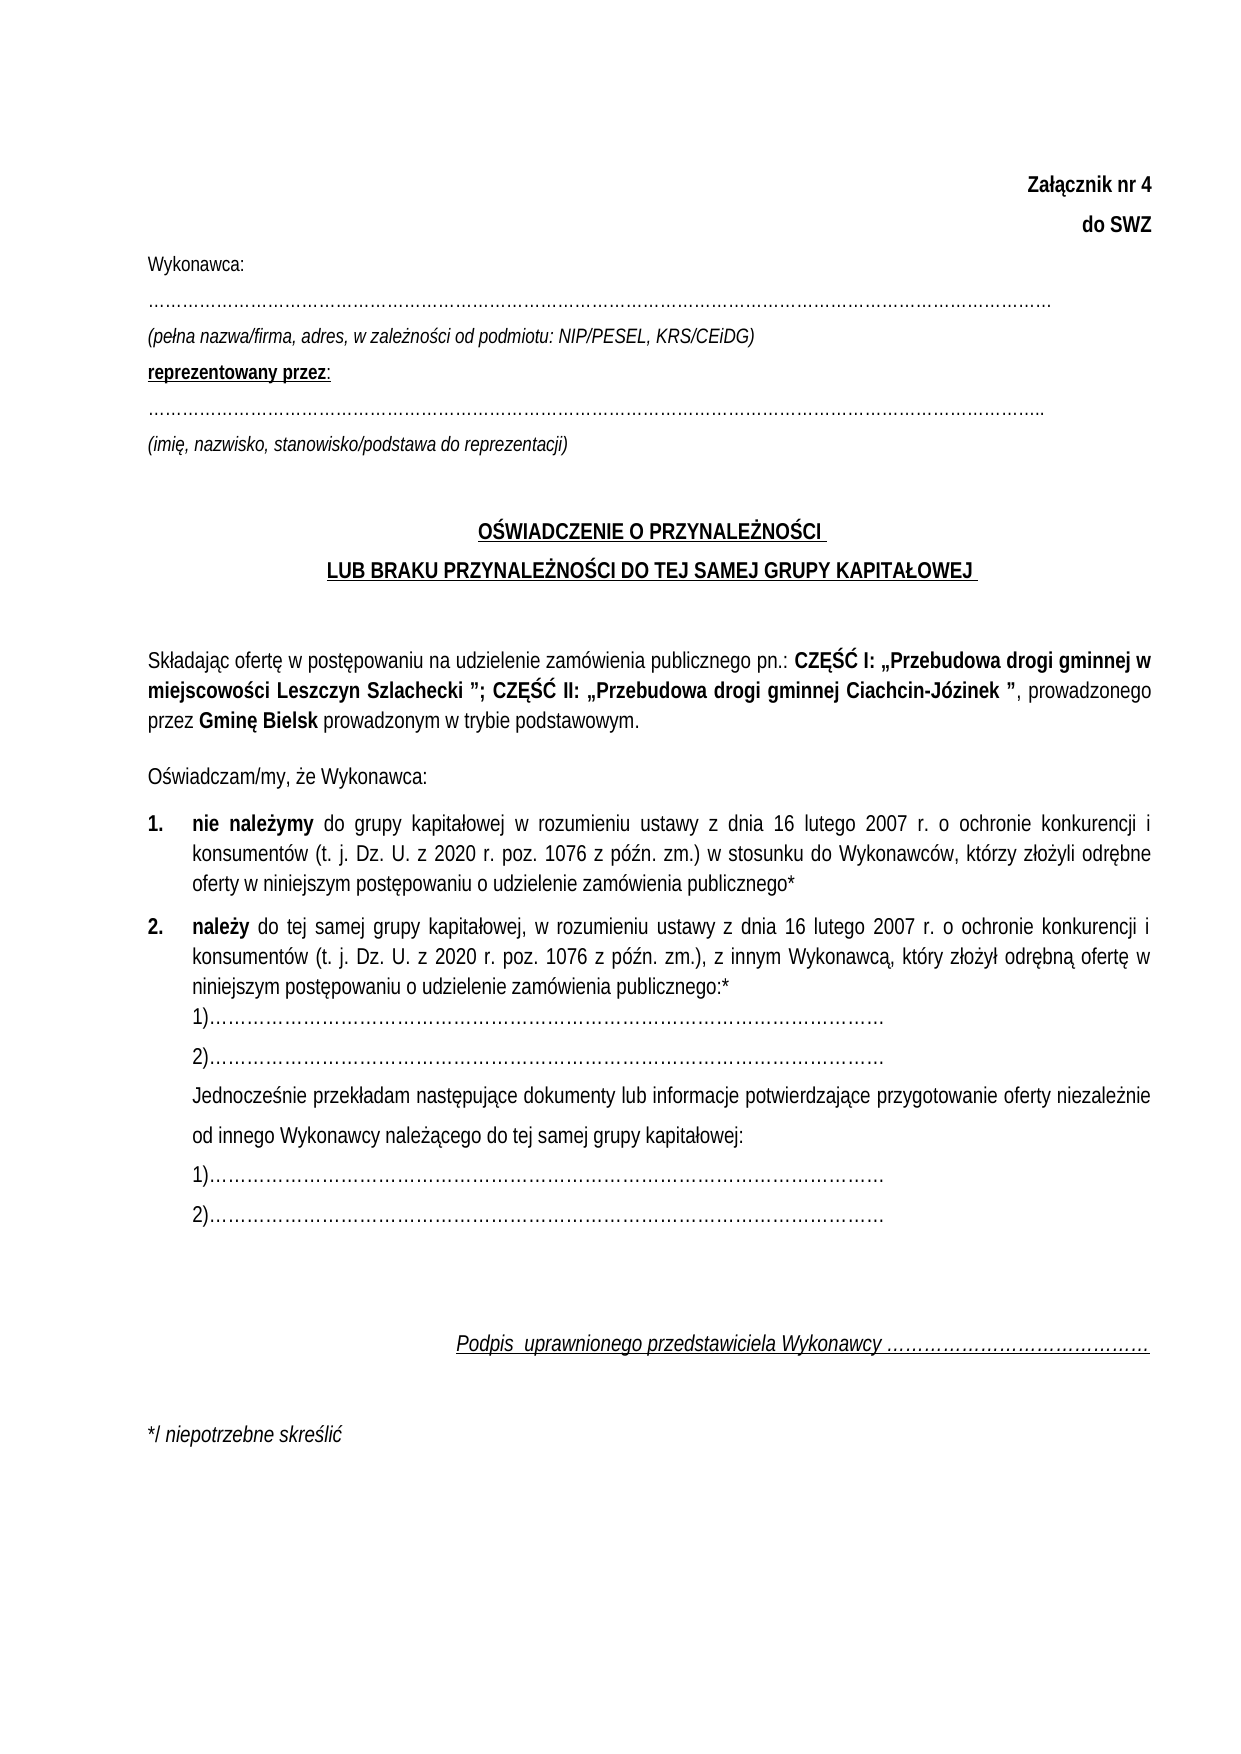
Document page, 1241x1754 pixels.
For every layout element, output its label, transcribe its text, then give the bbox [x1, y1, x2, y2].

text OŚWIADCZENIE O PRZYNALEŻNOŚCI [148, 518, 1152, 544]
list należy do tej samej grupy kapitałowej, w rozumieniu ustawy z dnia 16 lutego 2007 r. o ochronie konkurencji i konsumentów (t. j. Dz. U. z 2020 r. poz. 1076 z późn. zm.), z innym Wykonawcą, który złożył odrębną ofertę w niniejszym postępowaniu o udzielenie zamówienia publicznego:* [148, 913, 1152, 999]
text Podpis uprawnionego przedstawiciela Wykonawcy …………………………………… [148, 1330, 1152, 1357]
text reprezentowany przez: [148, 360, 1152, 384]
text Składając ofertę w postępowaniu na udzielenie zamówienia publicznego pn.: CZĘŚĆ I: „Przebudowa drogi gminnej w miejscowości Leszczyn Szlachecki ”; CZĘŚĆ II: „Przebudowa drogi gminnej Ciachcin-Józinek ”, prowadzonego przez Gminę Bielsk prowadzonym w trybie podstawowym. [148, 647, 1152, 734]
text Załącznik nr 4 [842, 171, 1152, 197]
text 1)……………………………………………………………………………………………… [192, 1161, 1152, 1187]
text Oświadczam/my, że Wykonawca: [148, 763, 1152, 789]
text Jednocześnie przekładam następujące dokumenty lub informacje potwierdzające przygotowanie oferty niezależnie od innego Wykonawcy należącego do tej samej grupy kapitałowej: [192, 1082, 1152, 1148]
text */ niepotrzebne skreślić [148, 1421, 1152, 1447]
list nie należymy do grupy kapitałowej w rozumieniu ustawy z dnia 16 lutego 2007 r. o ochronie konkurencji i konsumentów (t. j. Dz. U. z 2020 r. poz. 1076 z późn. zm.) w stosunku do Wykonawców, którzy złożyli odrębne oferty w niniejszym postępowaniu o udzielenie zamówienia publicznego* [148, 809, 1152, 896]
text ………………………………………………………………………………………………………………………………………….. [148, 396, 1063, 420]
text 2)……………………………………………………………………………………………… [192, 1043, 1152, 1069]
text (pełna nazwa/firma, adres, w zależności od podmiotu: NIP/PESEL, KRS/CEiDG) [148, 324, 838, 348]
text do SWZ [842, 211, 1152, 238]
text …………………………………………………………………………………………………………………………………………… [148, 288, 1063, 312]
text Wykonawca: [148, 252, 1152, 276]
text 2)……………………………………………………………………………………………… [192, 1201, 1152, 1227]
text LUB BRAKU PRZYNALEŻNOŚCI DO TEJ SAMEJ GRUPY KAPITAŁOWEJ [148, 557, 1152, 584]
text 1)……………………………………………………………………………………………… [192, 1003, 1152, 1029]
text (imię, nazwisko, stanowisko/podstawa do reprezentacji) [148, 432, 703, 456]
